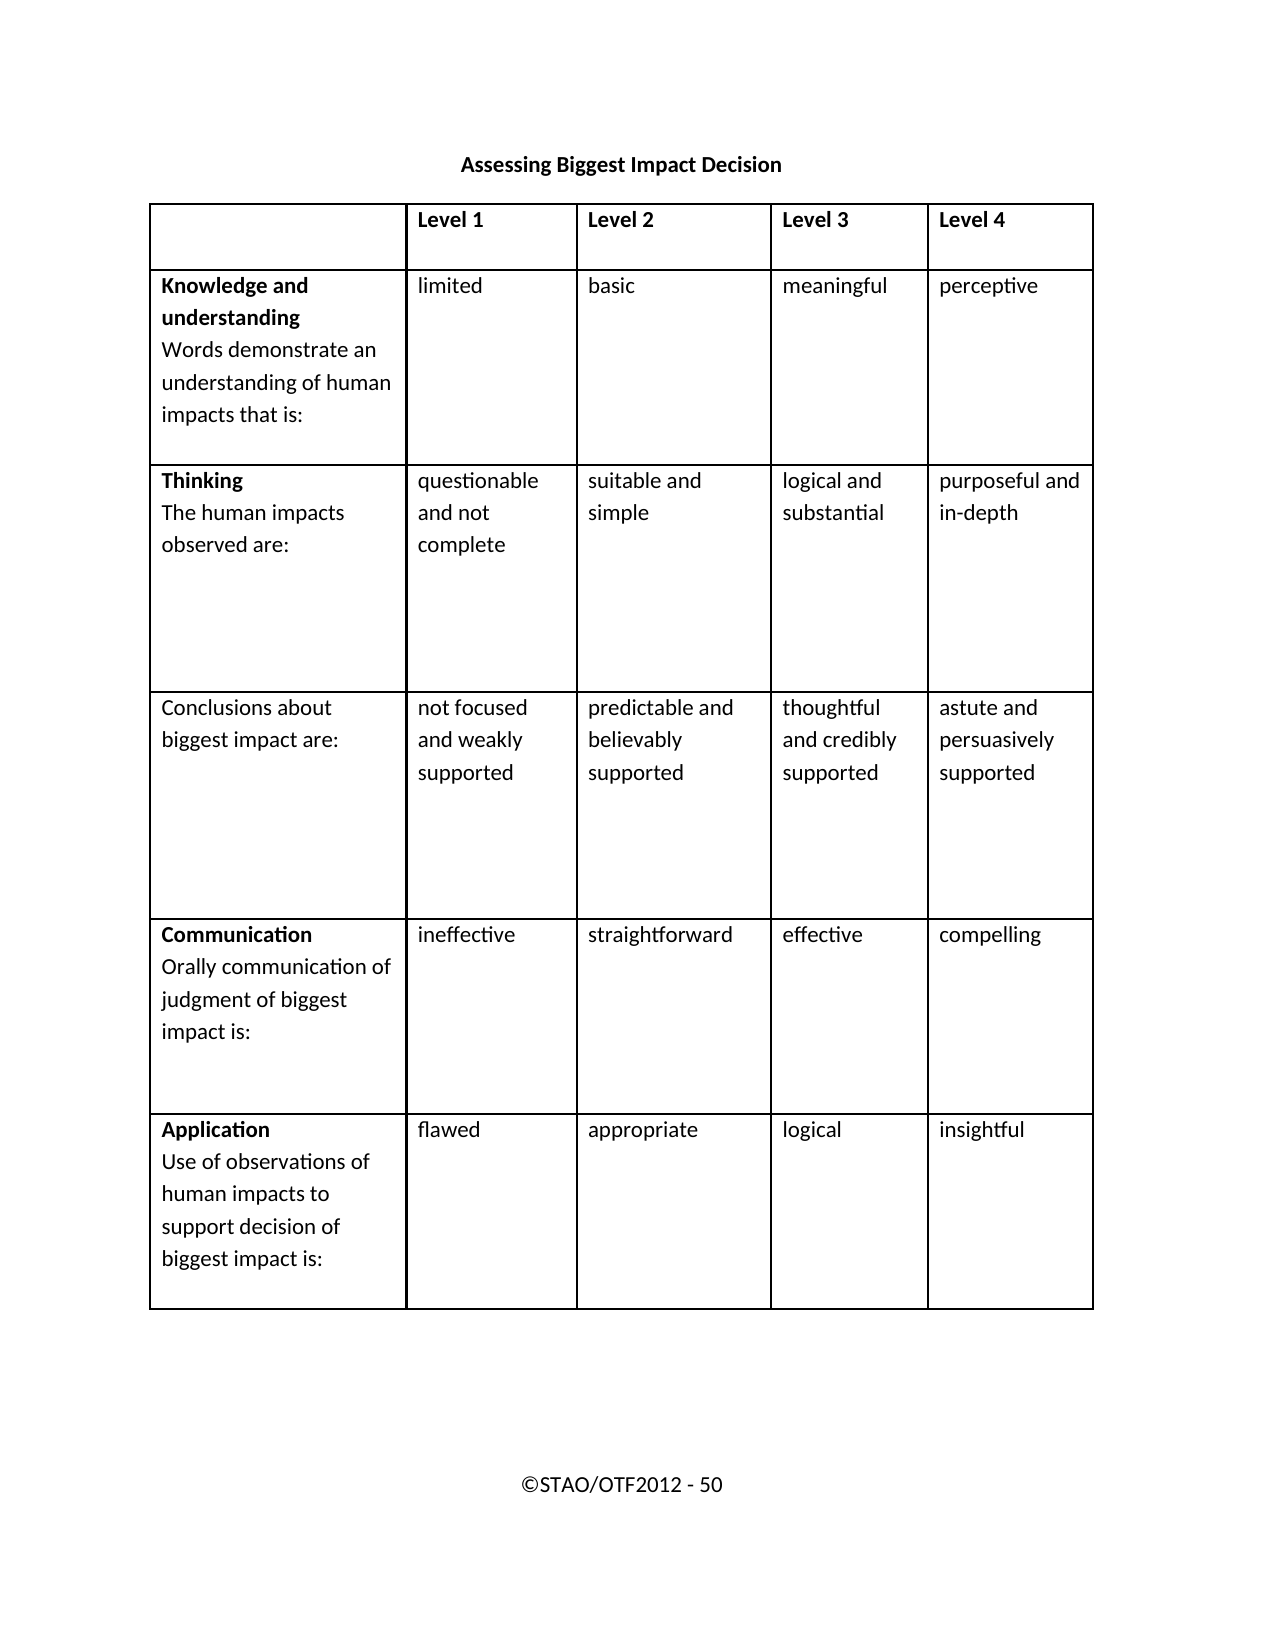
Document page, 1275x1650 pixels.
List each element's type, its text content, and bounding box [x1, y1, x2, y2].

table_cell straightforward [578, 920, 770, 1113]
table_cell flawed [408, 1115, 576, 1308]
text Assessing Biggest Impact Decision [150, 150, 1093, 178]
table_cell suitable and simple [578, 466, 770, 691]
table_cell Communication Orally communication of judgment of biggest impact is: [151, 920, 405, 1113]
table_cell not focused and weakly supported [408, 693, 576, 918]
table_cell Knowledge and understanding Words demonstrate an understanding of human impacts that is: [151, 271, 405, 464]
table_cell meaningful [772, 271, 927, 464]
table_cell compelling [929, 920, 1092, 1113]
table_header Level 3 [772, 205, 927, 269]
table_cell appropriate [578, 1115, 770, 1308]
table_header Level 4 [929, 205, 1092, 269]
table_cell ineffective [408, 920, 576, 1113]
table_cell effective [772, 920, 927, 1113]
table_header Level 1 [408, 205, 576, 269]
table_cell insightful [929, 1115, 1092, 1308]
table_cell astute and persuasively supported [929, 693, 1092, 918]
table_cell thoughtful and credibly supported [772, 693, 927, 918]
table_cell perceptive [929, 271, 1092, 464]
table_cell basic [578, 271, 770, 464]
table_cell Thinking The human impacts observed are: [151, 466, 405, 691]
table_header Level 2 [578, 205, 770, 269]
table_cell logical [772, 1115, 927, 1308]
table_cell limited [408, 271, 576, 464]
table_cell predictable and believably supported [578, 693, 770, 918]
table_cell purposeful and in-depth [929, 466, 1092, 691]
table_cell logical and substantial [772, 466, 927, 691]
table_header [151, 205, 405, 269]
table_cell Application Use of observations of human impacts to support decision of biggest impact is: [151, 1115, 405, 1308]
table_cell Conclusions about biggest impact are: [151, 693, 405, 918]
table_cell questionable and not complete [408, 466, 576, 691]
